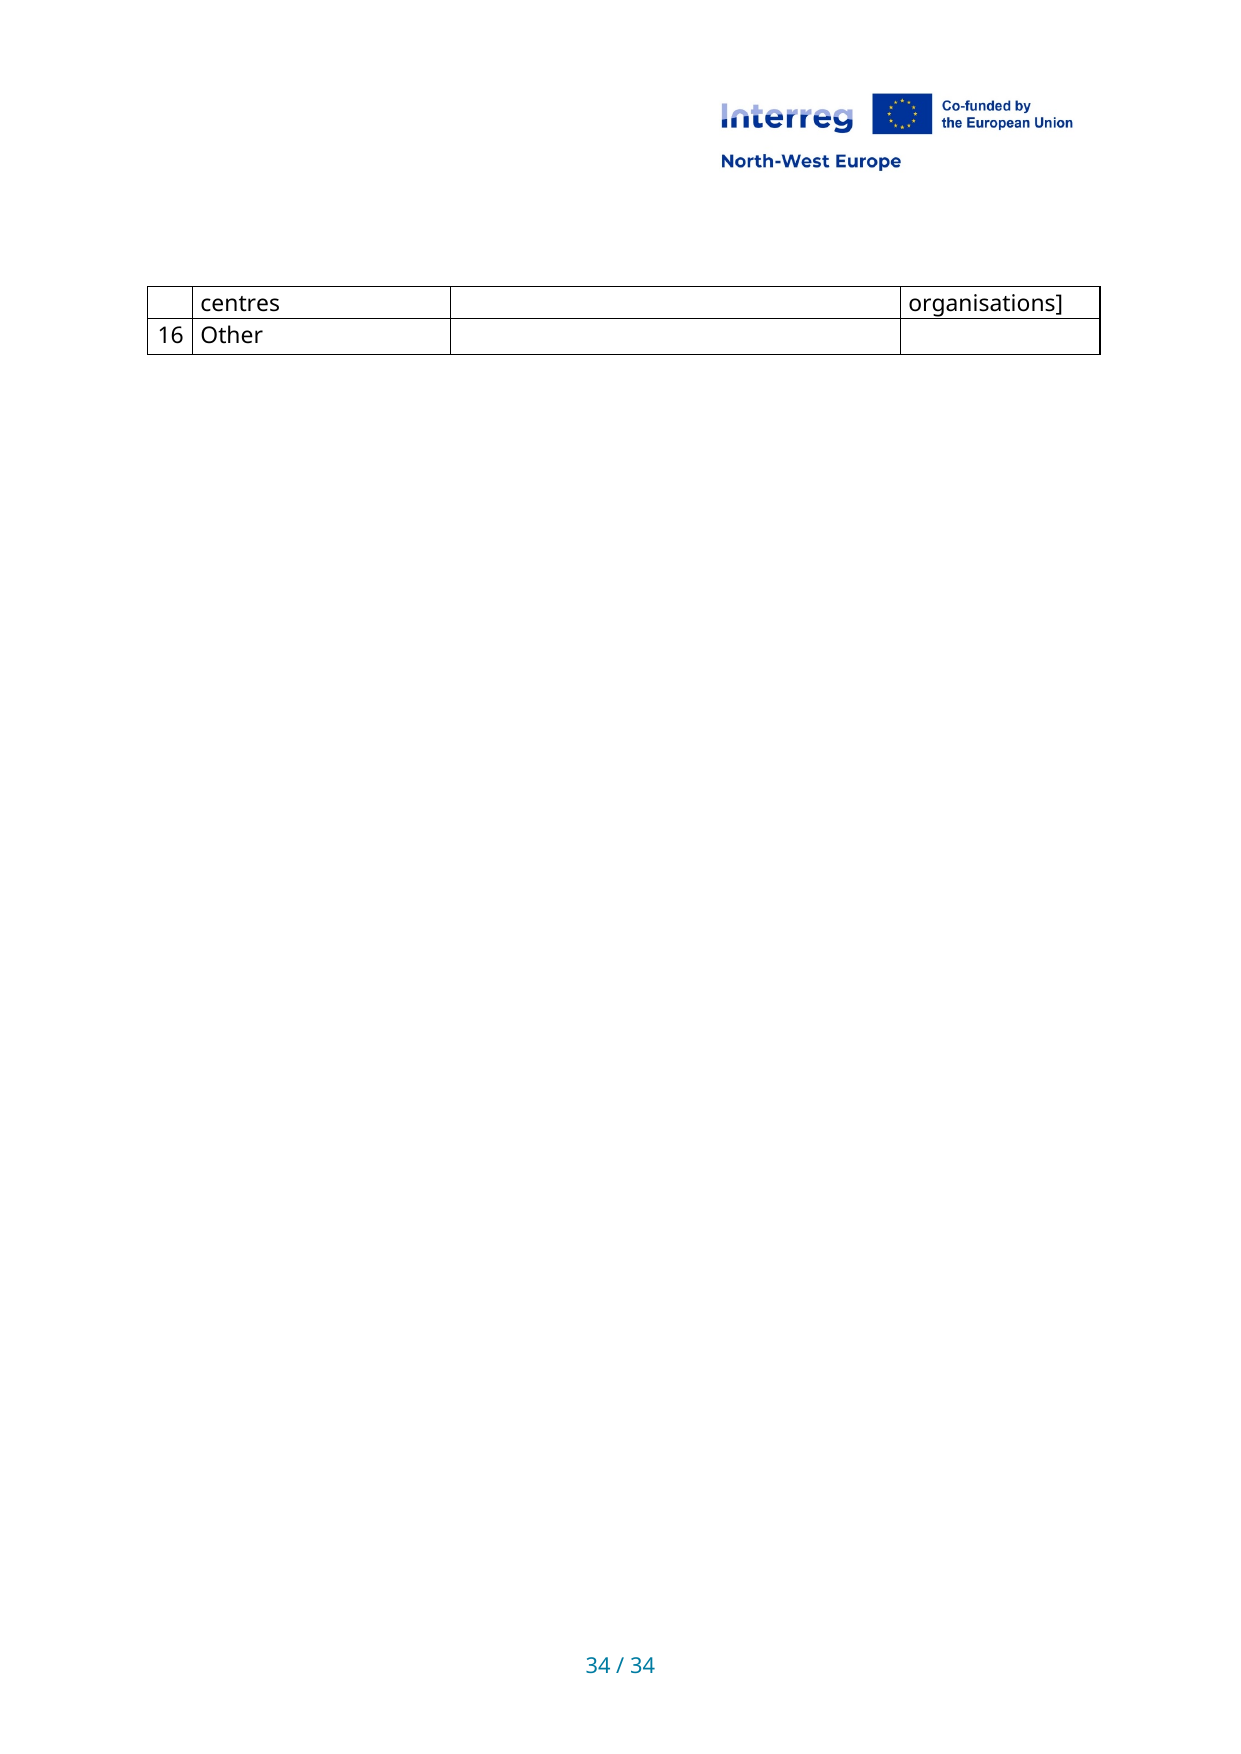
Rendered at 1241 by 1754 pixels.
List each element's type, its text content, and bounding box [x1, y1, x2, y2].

table_cell [number of organisations] [901, 287, 1099, 318]
table_cell [451, 287, 900, 318]
table_cell Hospitals and medical centres [193, 287, 450, 318]
table_cell [451, 319, 900, 354]
table_cell [901, 319, 1099, 354]
table_cell 16 [148, 319, 192, 354]
table_cell Other [193, 319, 450, 354]
picture [701, 73, 1093, 193]
table_cell 15 [148, 287, 192, 318]
